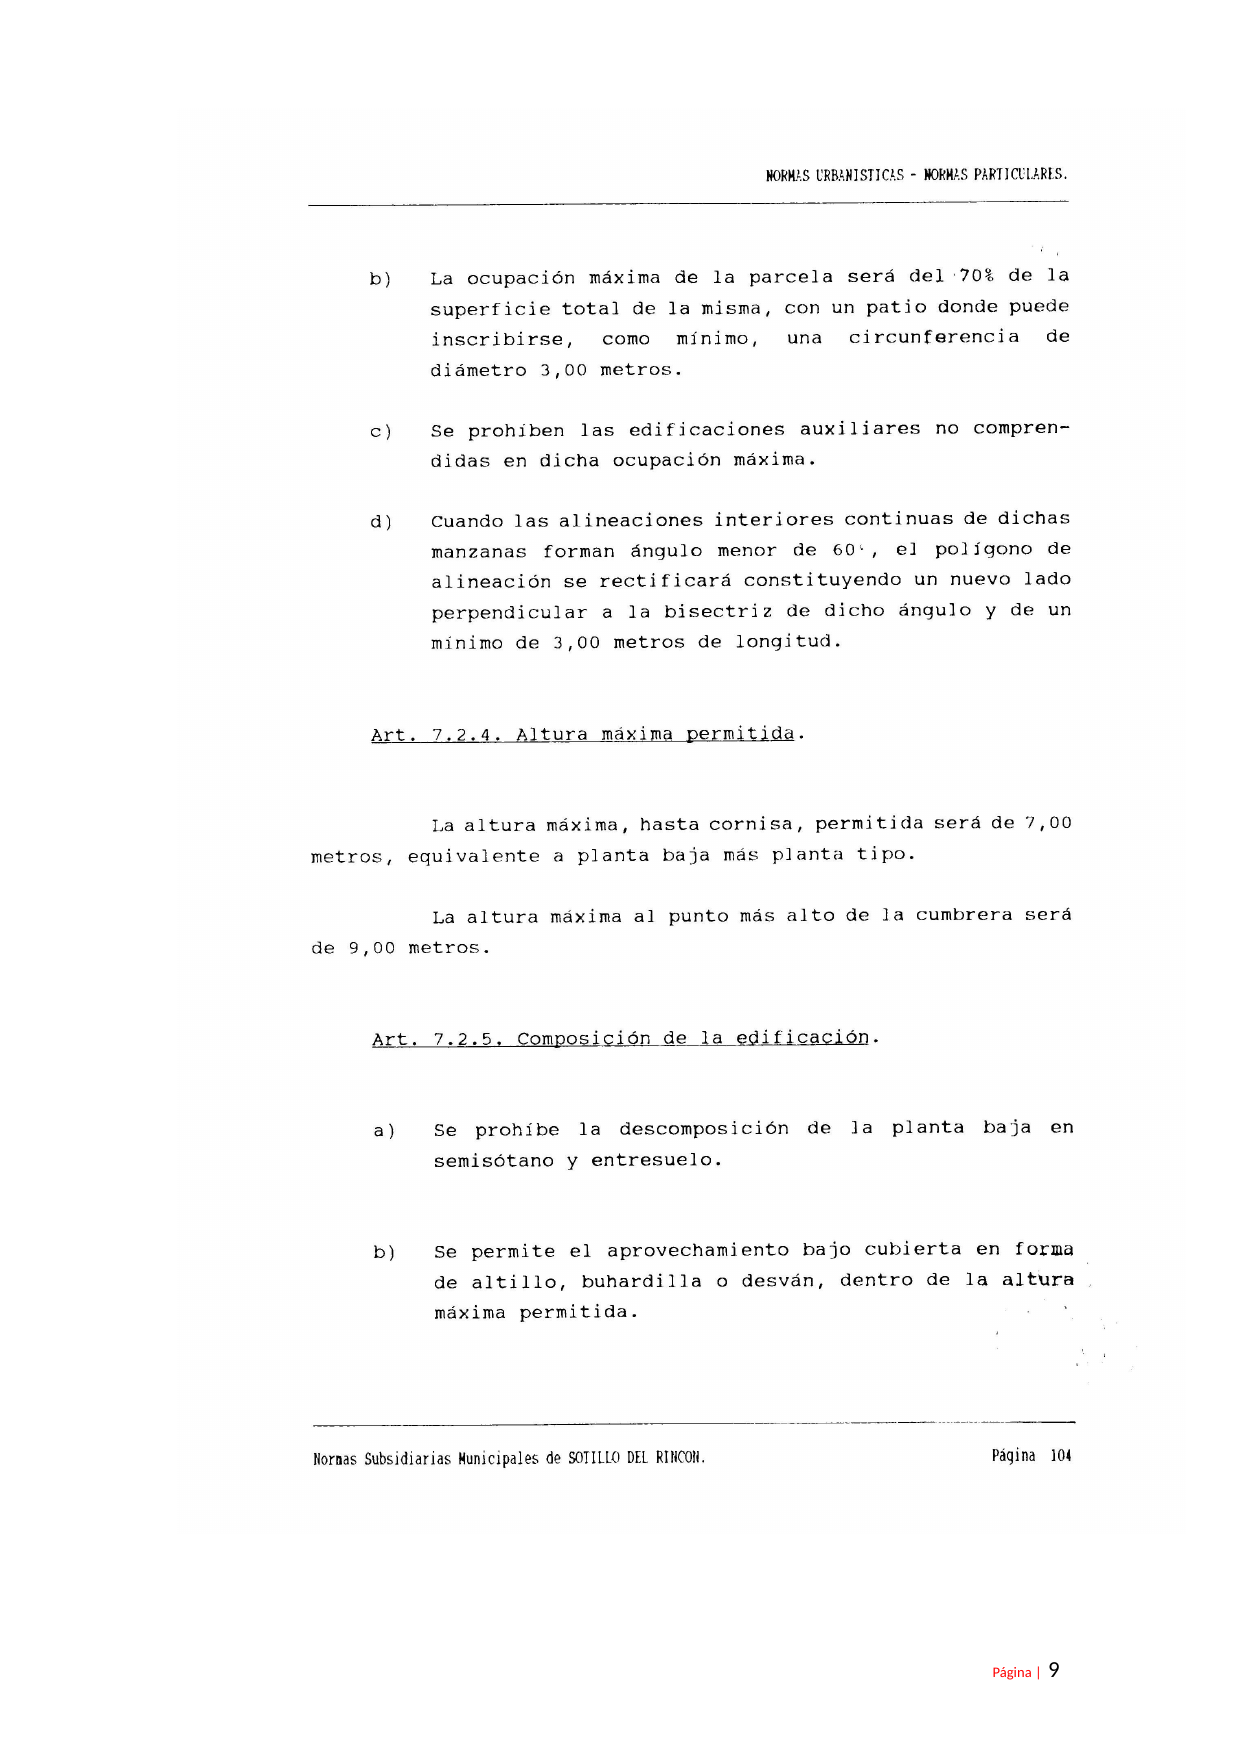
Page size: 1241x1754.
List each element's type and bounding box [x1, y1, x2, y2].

picture [177, 108, 1187, 1534]
